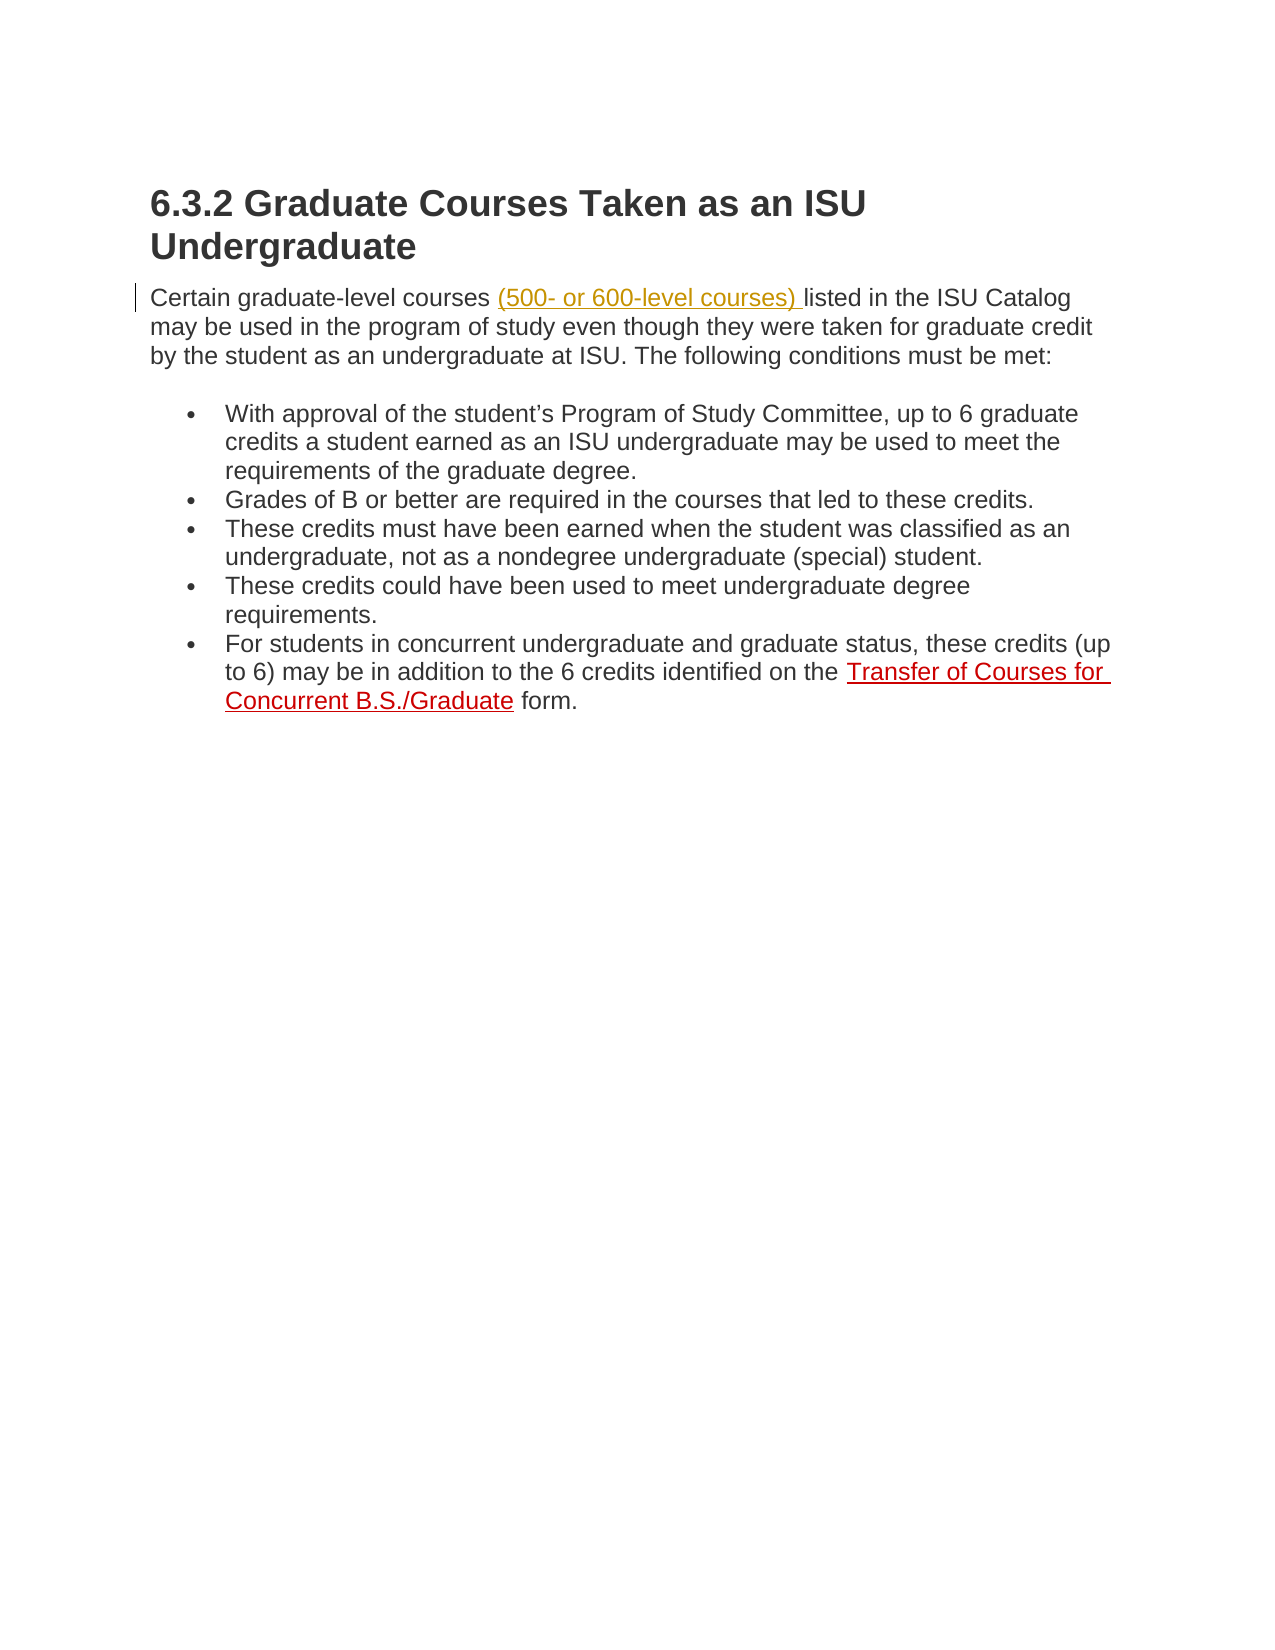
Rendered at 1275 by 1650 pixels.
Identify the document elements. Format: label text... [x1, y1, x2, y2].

text Certain graduate-level courses listed in the ISU Catalog may be used in the program of study even though they were taken for graduate credit by the student as an undergraduate at ISU. The following conditions must be met: [150, 283, 1125, 369]
list For students in concurrent undergraduate and graduate status, these credits (up to 6) may be in addition to the 6 credits identified on the Transfer of Courses for Concurrent B.S./Graduate form. [187, 628, 1125, 715]
list These credits must have been earned when the student was classified as an undergraduate, not as a nondegree undergraduate (special) student. [187, 513, 1125, 571]
list Grades of B or better are required in the courses that led to these credits. [187, 485, 1125, 513]
list These credits could have been used to meet undergraduate degree requirements. [187, 571, 1125, 628]
text 6.3.2 Graduate Courses Taken as an ISU Undergraduate [150, 181, 1125, 267]
list With approval of the student’s Program of Study Committee, up to 6 graduate credits a student earned as an ISU undergraduate may be used to meet the requirements of the graduate degree. [187, 398, 1125, 485]
